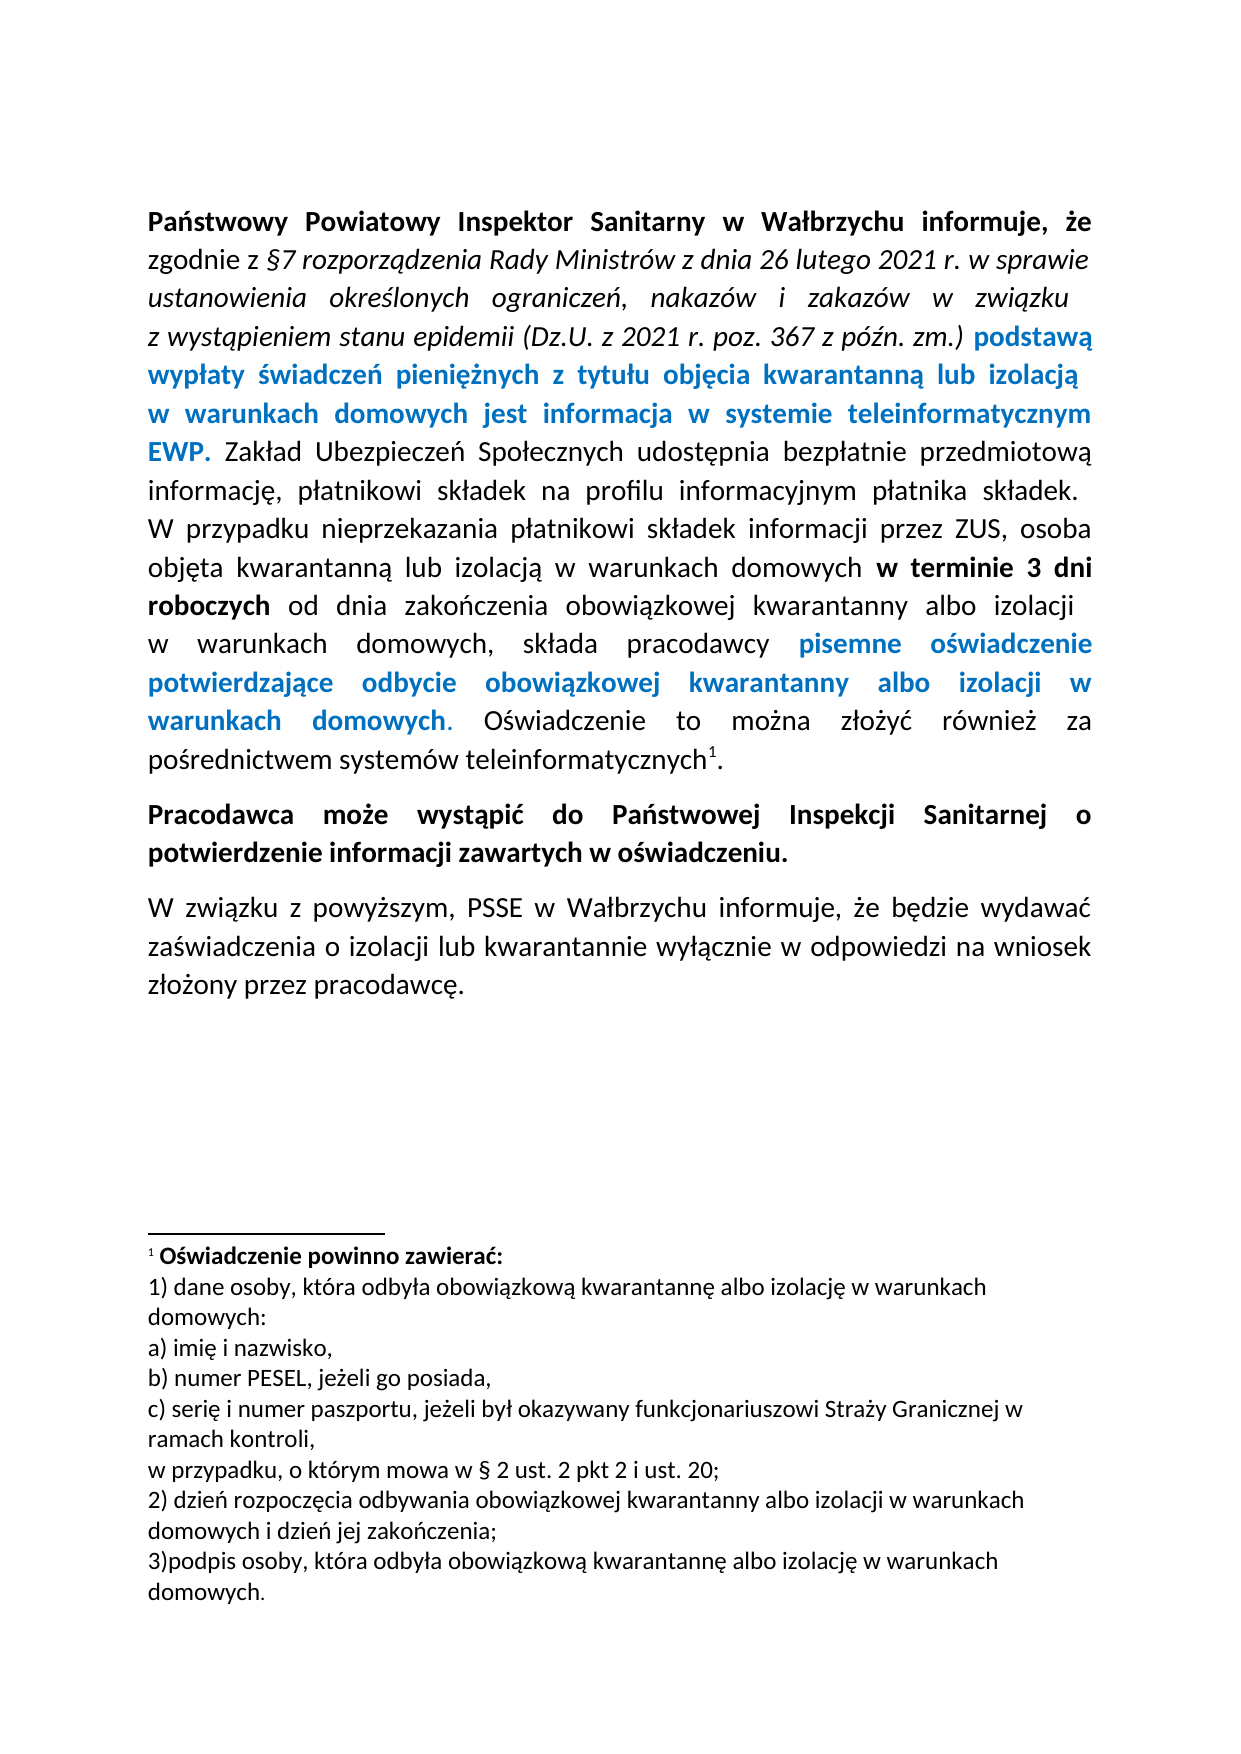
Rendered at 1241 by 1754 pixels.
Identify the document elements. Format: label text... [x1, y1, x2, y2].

text Pracodawca może wystąpić do Państwowej Inspekcji Sanitarnej o potwierdzenie informacji zawartych w oświadczeniu. [148, 796, 1093, 870]
text W związku z powyższym, PSSE w Wałbrzychu informuje, że będzie wydawać zaświadczenia o izolacji lub kwarantannie wyłącznie w odpowiedzi na wniosek złożony przez pracodawcę. [148, 889, 1093, 1002]
text Państwowy Powiatowy Inspektor Sanitarny w Wałbrzychu informuje, że zgodnie z §7 rozporządzenia Rady Ministrów z dnia 26 lutego 2021 r. w sprawie ustanowienia określonych ograniczeń, nakazów i zakazów w związku z wystąpieniem stanu epidemii (Dz.U. z 2021 r. poz. 367 z późn. zm.) podstawą wypłaty świadczeń pieniężnych z tytułu objęcia kwarantanną lub izolacją w warunkach domowych jest informacja w systemie teleinformatycznym EWP. Zakład Ubezpieczeń Społecznych udostępnia bezpłatnie przedmiotową informację, płatnikowi składek na profilu informacyjnym płatnika składek. W przypadku nieprzekazania płatnikowi składek informacji przez ZUS, osoba objęta kwarantanną lub izolacją w warunkach domowych w terminie 3 dni roboczych od dnia zakończenia obowiązkowej kwarantanny albo izolacji w warunkach domowych, składa pracodawcy pisemne oświadczenie potwierdzające odbycie obowiązkowej kwarantanny albo izolacji w warunkach domowych. Oświadczenie to można złożyć również za pośrednictwem systemów teleinformatycznych. [148, 203, 1093, 776]
